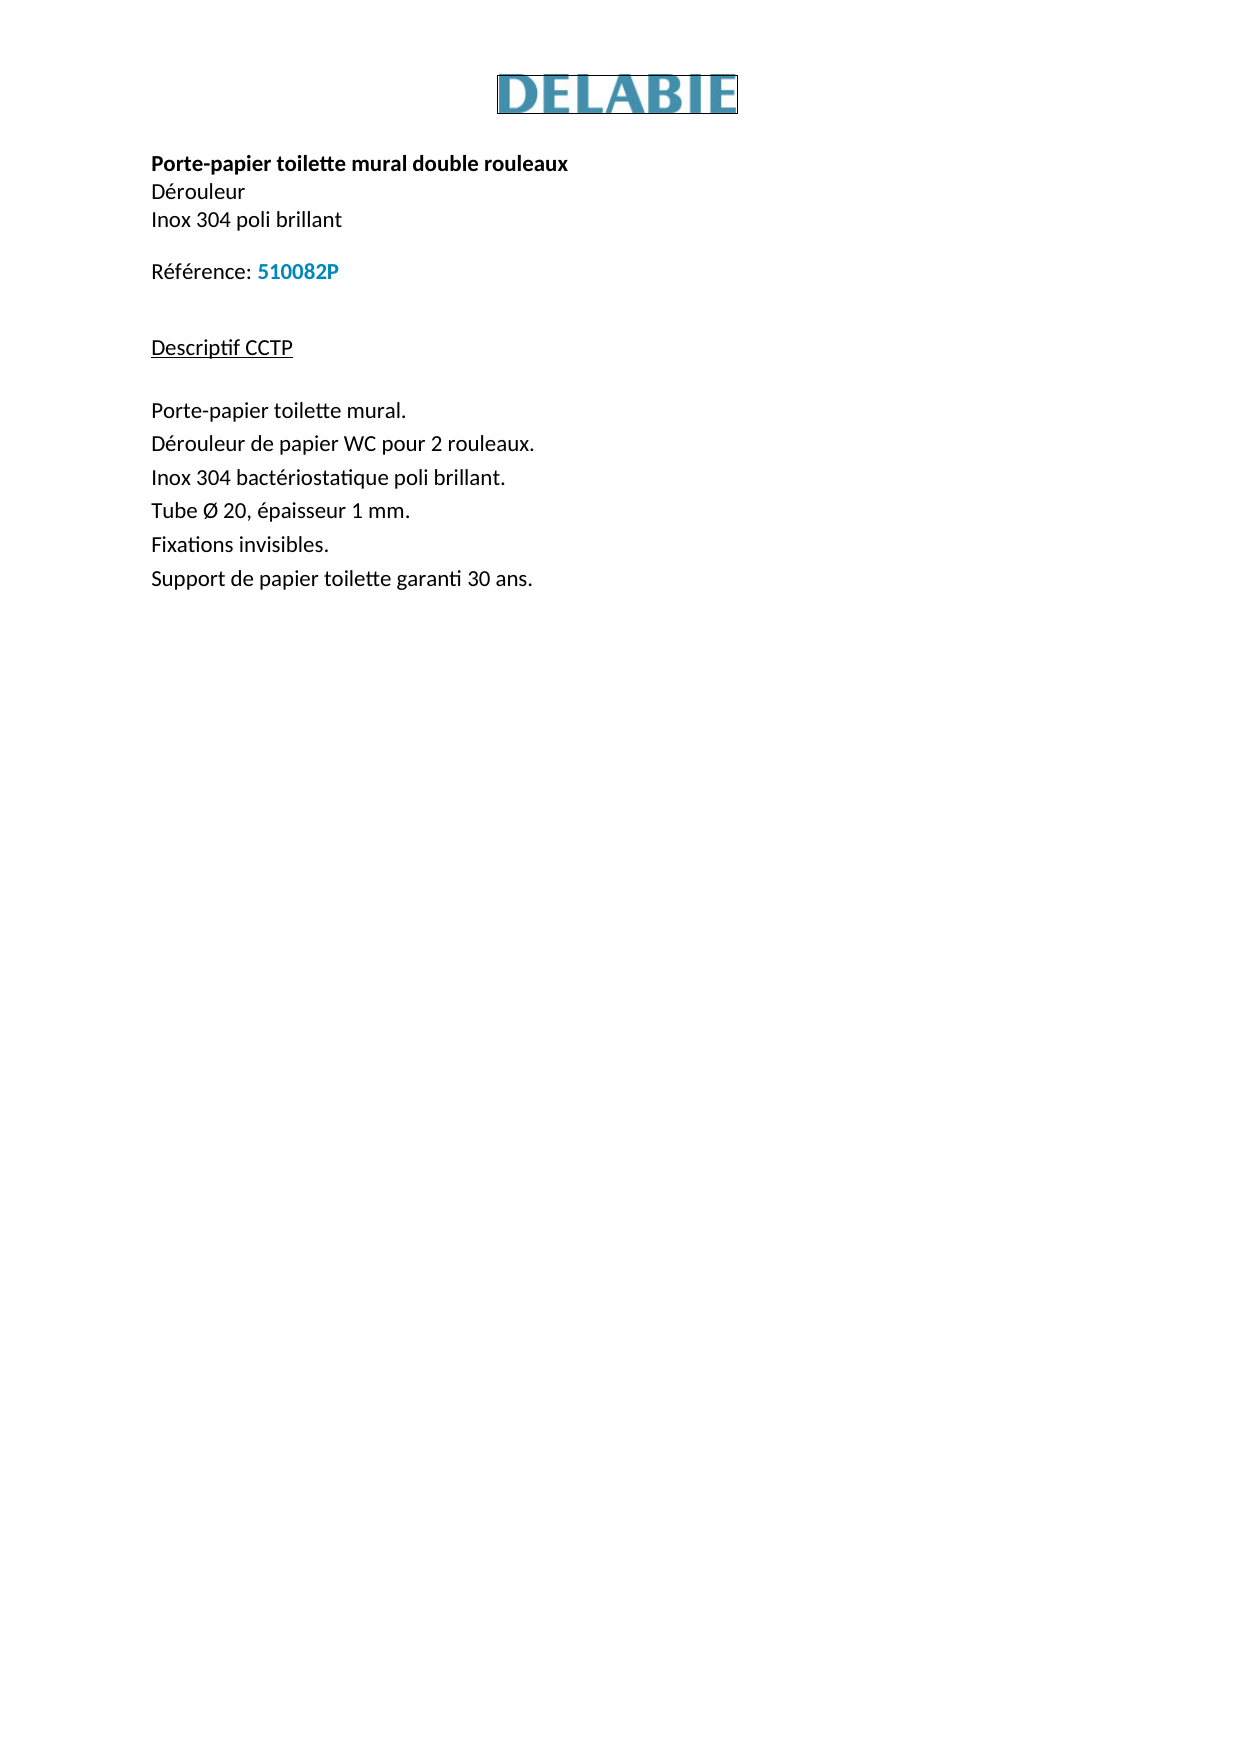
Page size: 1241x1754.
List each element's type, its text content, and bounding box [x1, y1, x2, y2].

picture [498, 76, 737, 113]
text Dérouleur de papier WC pour 2 rouleaux. [151, 429, 1084, 458]
text Tube Ø 20, épaisseur 1 mm. [151, 497, 1084, 525]
text Porte-papier toilette mural. [151, 396, 1084, 424]
text Fixations invisibles. [151, 530, 1084, 558]
text Inox 304 poli brillant [151, 205, 1084, 233]
text Inox 304 bactériostatique poli brillant. [151, 463, 1084, 491]
text Descriptif CCTP [151, 333, 1084, 361]
text Porte-papier toilette mural double rouleaux [151, 149, 1084, 177]
text Référence: 510082P [151, 257, 1084, 285]
text Support de papier toilette garanti 30 ans. [151, 564, 1084, 592]
text Dérouleur [151, 177, 1084, 205]
